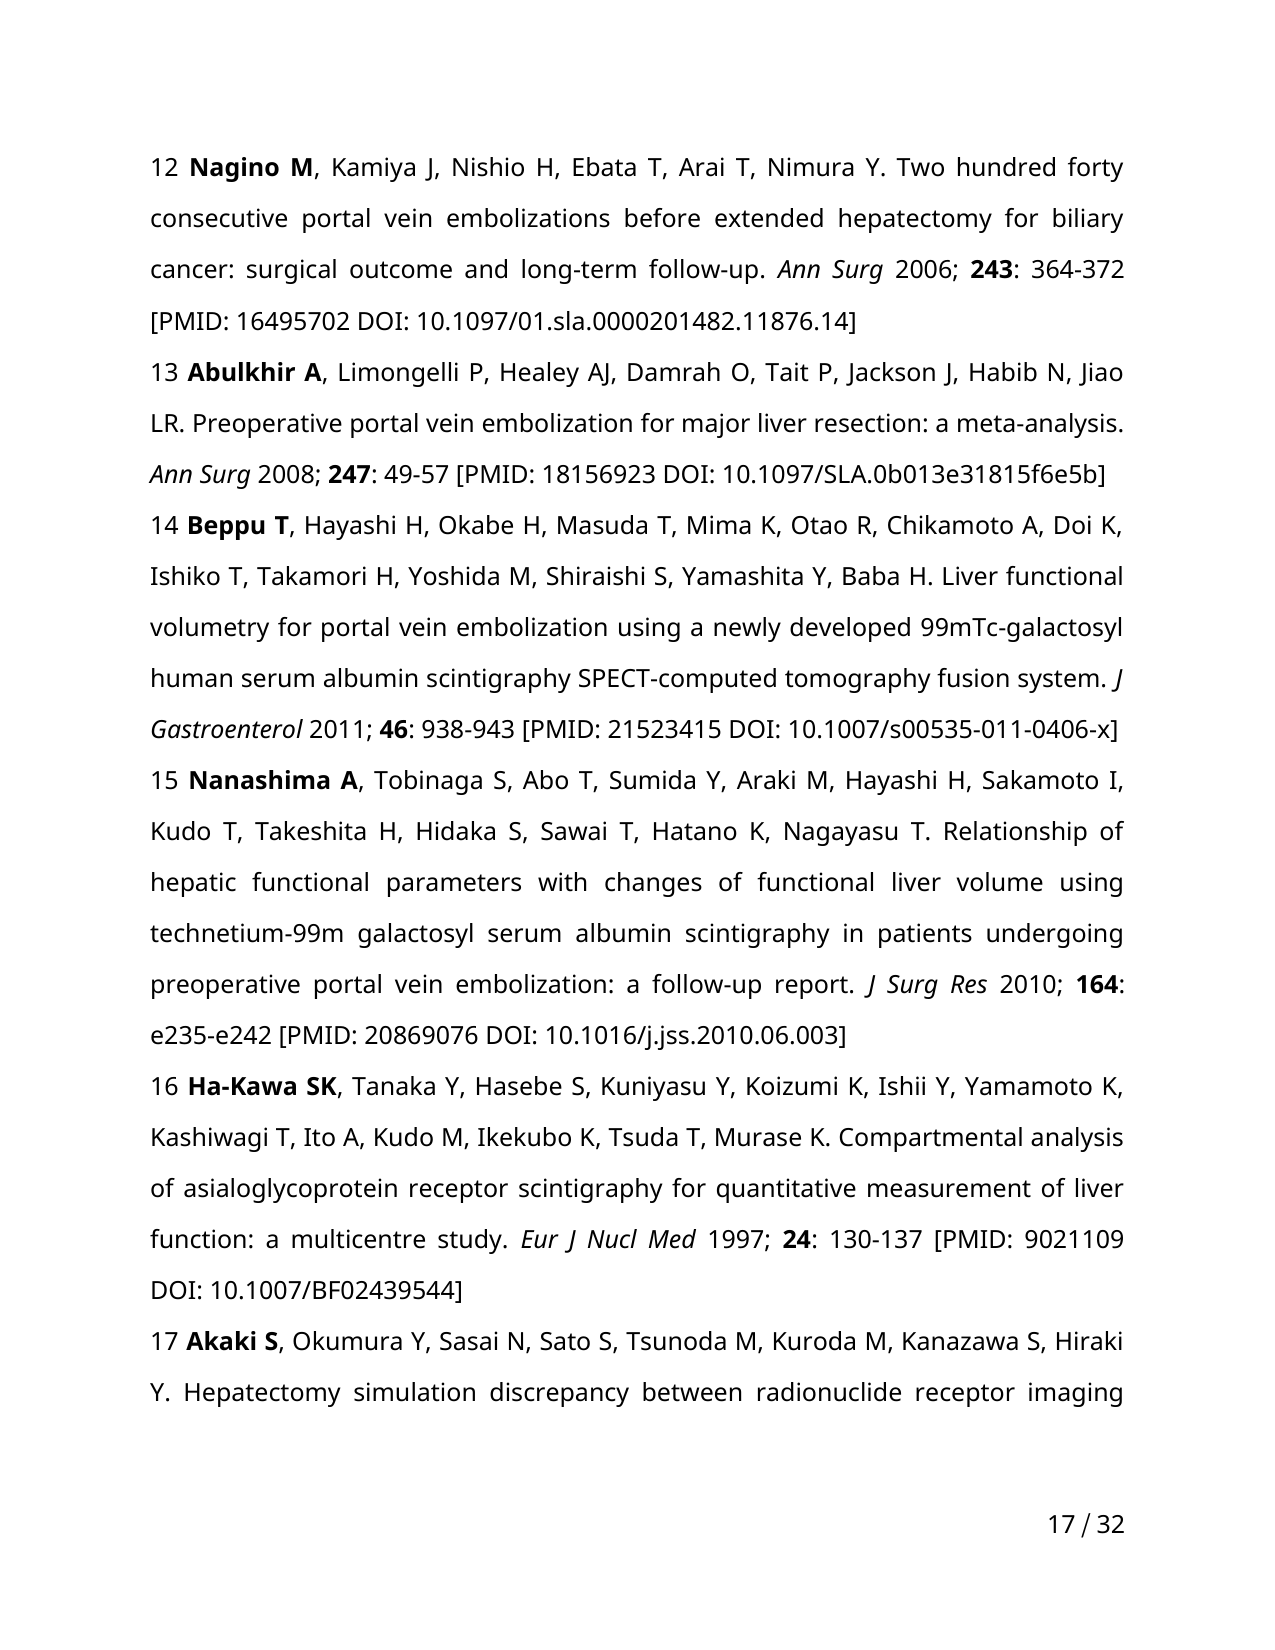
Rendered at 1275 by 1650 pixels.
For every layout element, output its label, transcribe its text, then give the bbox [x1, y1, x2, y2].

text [150, 1324, 1125, 1409]
text 13 Abulkhir A, Limongelli P, Healey AJ, Damrah O, Tait P, Jackson J, Habib N, Jiao LR. Preoperative portal vein embolization for major liver resection: a meta-analysis. Ann Surg 2008; 247: 49-57 [PMID: 18156923 DOI: 10.1097/SLA.0b013e31815f6e5b] [150, 354, 1125, 490]
text 15 Nanashima A, Tobinaga S, Abo T, Sumida Y, Araki M, Hayashi H, Sakamoto I, Kudo T, Takeshita H, Hidaka S, Sawai T, Hatano K, Nagayasu T. Relationship of hepatic functional parameters with changes of functional liver volume using technetium-99m galactosyl serum albumin scintigraphy in patients undergoing preoperative portal vein embolization: a follow-up report. J Surg Res 2010; 164: e235-e242 [PMID: 20869076 DOI: 10.1016/j.jss.2010.06.003] [150, 762, 1125, 1052]
text 14 Beppu T, Hayashi H, Okabe H, Masuda T, Mima K, Otao R, Chikamoto A, Doi K, Ishiko T, Takamori H, Yoshida M, Shiraishi S, Yamashita Y, Baba H. Liver functional volumetry for portal vein embolization using a newly developed 99mTc-galactosyl human serum albumin scintigraphy SPECT-computed tomography fusion system. J Gastroenterol 2011; 46: 938-943 [PMID: 21523415 DOI: 10.1007/s00535-011-0406-x] [150, 507, 1125, 746]
text 12 Nagino M, Kamiya J, Nishio H, Ebata T, Arai T, Nimura Y. Two hundred forty consecutive portal vein embolizations before extended hepatectomy for biliary cancer: surgical outcome and long-term follow-up. Ann Surg 2006; 243: 364-372 [PMID: 16495702 DOI: 10.1097/01.sla.0000201482.11876.14] [150, 150, 1125, 337]
text 16 Ha-Kawa SK, Tanaka Y, Hasebe S, Kuniyasu Y, Koizumi K, Ishii Y, Yamamoto K, Kashiwagi T, Ito A, Kudo M, Ikekubo K, Tsuda T, Murase K. Compartmental analysis of asialoglycoprotein receptor scintigraphy for quantitative measurement of liver function: a multicentre study. Eur J Nucl Med 1997; 24: 130-137 [PMID: 9021109 DOI: 10.1007/BF02439544] [150, 1069, 1125, 1307]
